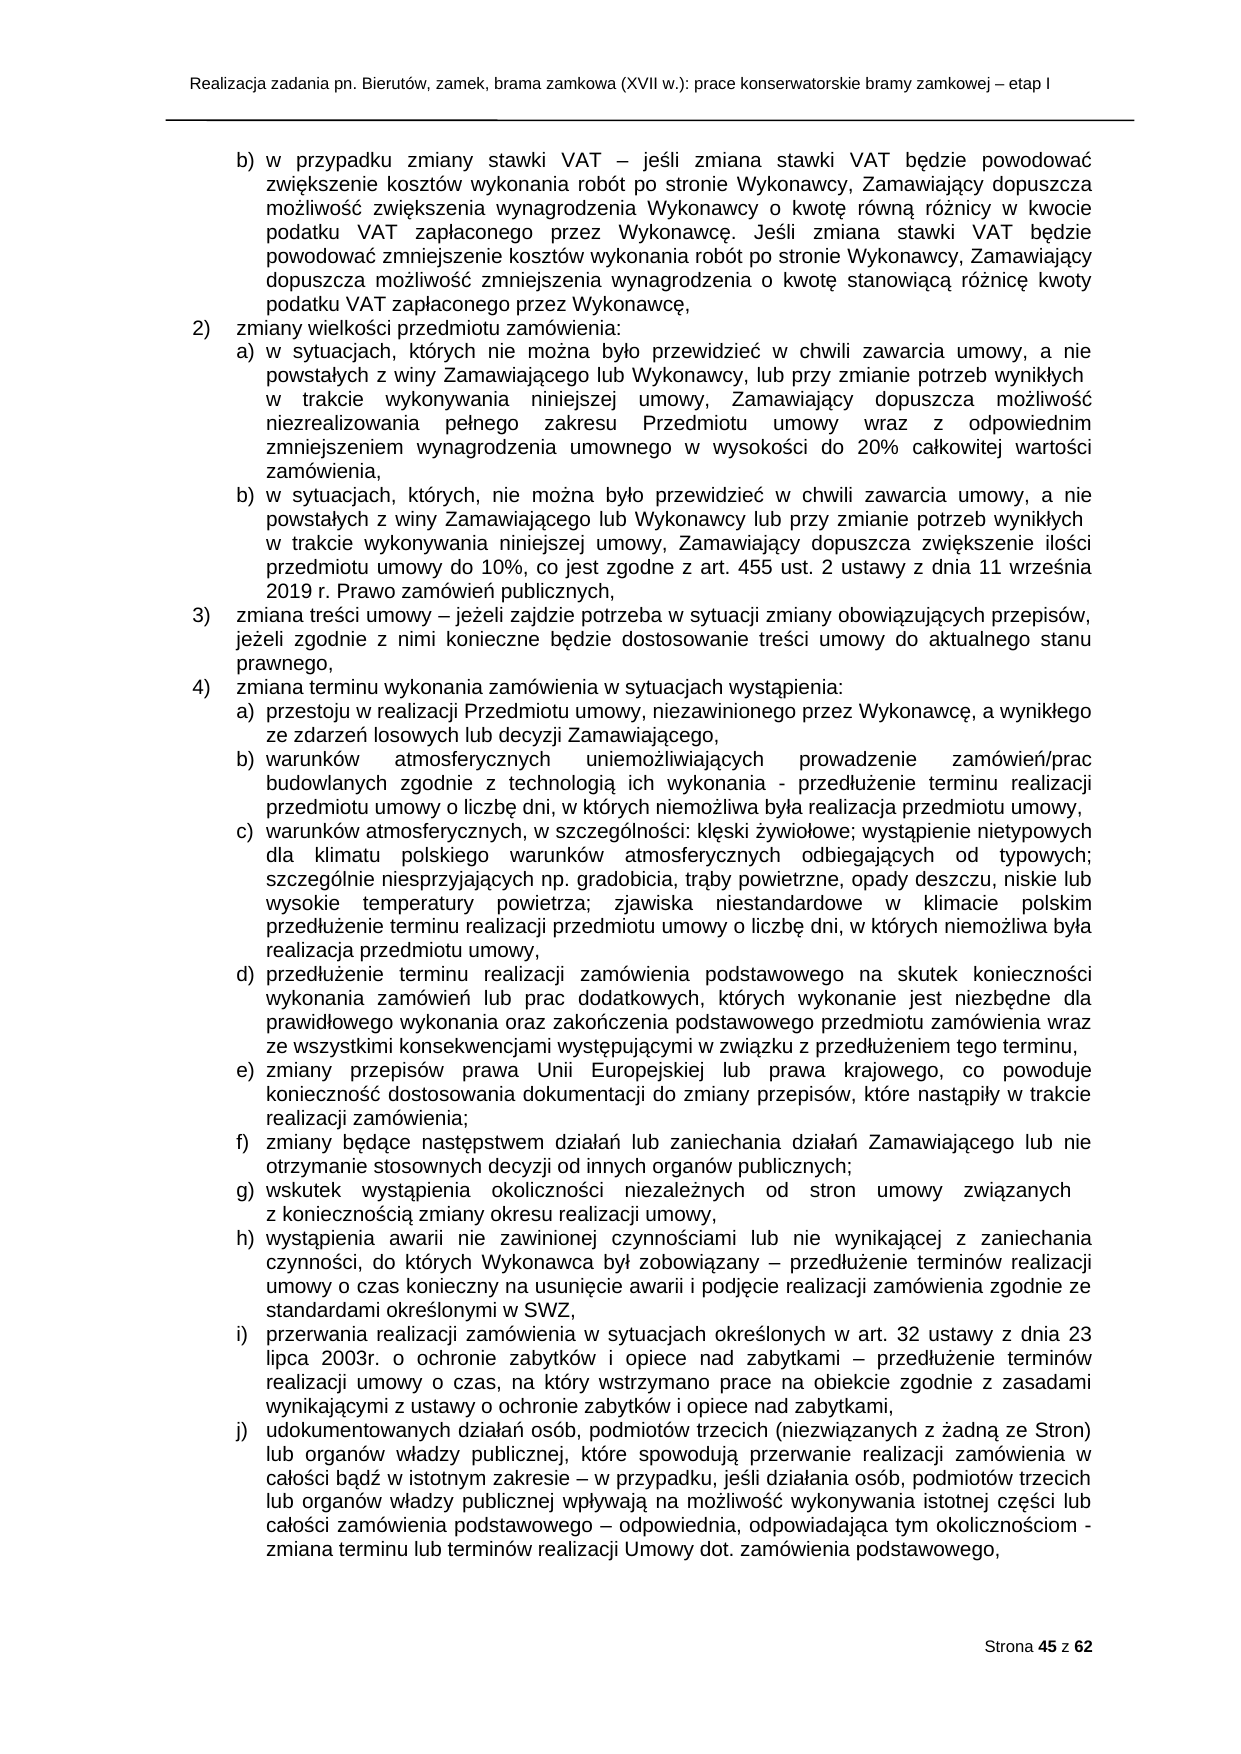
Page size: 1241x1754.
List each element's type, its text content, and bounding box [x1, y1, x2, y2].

list wystąpienia awarii nie zawinionej czynnościami lub nie wynikającej z zaniechania czynności, do których Wykonawca był zobowiązany – przedłużenie terminów realizacji umowy o czas konieczny na usunięcie awarii i podjęcie realizacji zamówienia zgodnie ze standardami określonymi w SWZ, [236, 1226, 1093, 1322]
list warunków atmosferycznych, w szczególności: klęski żywiołowe; wystąpienie nietypowych dla klimatu polskiego warunków atmosferycznych odbiegających od typowych; szczególnie niesprzyjających np. gradobicia, trąby powietrzne, opady deszczu, niskie lub wysokie temperatury powietrza; zjawiska niestandardowe w klimacie polskim przedłużenie terminu realizacji przedmiotu umowy o liczbę dni, w których niemożliwa była realizacja przedmiotu umowy, [236, 818, 1093, 962]
list przestoju w realizacji Przedmiotu umowy, niezawinionego przez Wykonawcę, a wynikłego ze zdarzeń losowych lub decyzji Zamawiającego, [236, 699, 1093, 747]
list przedłużenie terminu realizacji zamówienia podstawowego na skutek konieczności wykonania zamówień lub prac dodatkowych, których wykonanie jest niezbędne dla prawidłowego wykonania oraz zakończenia podstawowego przedmiotu zamówienia wraz ze wszystkimi konsekwencjami występującymi w związku z przedłużeniem tego terminu, [236, 962, 1093, 1058]
list w przypadku zmiany stawki VAT – jeśli zmiana stawki VAT będzie powodować zwiększenie kosztów wykonania robót po stronie Wykonawcy, Zamawiający dopuszcza możliwość zwiększenia wynagrodzenia Wykonawcy o kwotę równą różnicy w kwocie podatku VAT zapłaconego przez Wykonawcę. Jeśli zmiana stawki VAT będzie powodować zmniejszenie kosztów wykonania robót po stronie Wykonawcy, Zamawiający dopuszcza możliwość zmniejszenia wynagrodzenia o kwotę stanowiącą różnicę kwoty podatku VAT zapłaconego przez Wykonawcę, [236, 148, 1093, 315]
list zmiany będące następstwem działań lub zaniechania działań Zamawiającego lub nie otrzymanie stosownych decyzji od innych organów publicznych; [236, 1130, 1093, 1178]
list przerwania realizacji zamówienia w sytuacjach określonych w art. 32 ustawy z dnia 23 lipca 2003r. o ochronie zabytków i opiece nad zabytkami – przedłużenie terminów realizacji umowy o czas, na który wstrzymano prace na obiekcie zgodnie z zasadami wynikającymi z ustawy o ochronie zabytków i opiece nad zabytkami, [236, 1322, 1093, 1417]
list zmiana treści umowy – jeżeli zajdzie potrzeba w sytuacji zmiany obowiązujących przepisów, jeżeli zgodnie z nimi konieczne będzie dostosowanie treści umowy do aktualnego stanu prawnego, [192, 603, 1093, 675]
list wskutek wystąpienia okoliczności niezależnych od stron umowy związanych z koniecznością zmiany okresu realizacji umowy, [236, 1178, 1093, 1226]
list w sytuacjach, których, nie można było przewidzieć w chwili zawarcia umowy, a nie powstałych z winy Zamawiającego lub Wykonawcy lub przy zmianie potrzeb wynikłych w trakcie wykonywania niniejszej umowy, Zamawiający dopuszcza zwiększenie ilości przedmiotu umowy do 10%, co jest zgodne z art. 455 ust. 2 ustawy z dnia 11 września 2019 r. Prawo zamówień publicznych, [236, 483, 1093, 603]
list warunków atmosferycznych uniemożliwiających prowadzenie zamówień/prac budowlanych zgodnie z technologią ich wykonania - przedłużenie terminu realizacji przedmiotu umowy o liczbę dni, w których niemożliwa była realizacja przedmiotu umowy, [236, 747, 1093, 818]
list zmiany przepisów prawa Unii Europejskiej lub prawa krajowego, co powoduje konieczność dostosowania dokumentacji do zmiany przepisów, które nastąpiły w trakcie realizacji zamówienia; [236, 1058, 1093, 1130]
list zmiana terminu wykonania zamówienia w sytuacjach wystąpienia: [192, 675, 1093, 699]
list zmiany wielkości przedmiotu zamówienia: [192, 315, 1093, 339]
list udokumentowanych działań osób, podmiotów trzecich (niezwiązanych z żadną ze Stron) lub organów władzy publicznej, które spowodują przerwanie realizacji zamówienia w całości bądź w istotnym zakresie – w przypadku, jeśli działania osób, podmiotów trzecich lub organów władzy publicznej wpływają na możliwość wykonywania istotnej części lub całości zamówienia podstawowego – odpowiednia, odpowiadająca tym okolicznościom - zmiana terminu lub terminów realizacji Umowy dot. zamówienia podstawowego, [236, 1417, 1093, 1561]
list w sytuacjach, których nie można było przewidzieć w chwili zawarcia umowy, a nie powstałych z winy Zamawiającego lub Wykonawcy, lub przy zmianie potrzeb wynikłych w trakcie wykonywania niniejszej umowy, Zamawiający dopuszcza możliwość niezrealizowania pełnego zakresu Przedmiotu umowy wraz z odpowiednim zmniejszeniem wynagrodzenia umownego w wysokości do 20% całkowitej wartości zamówienia, [236, 339, 1093, 483]
